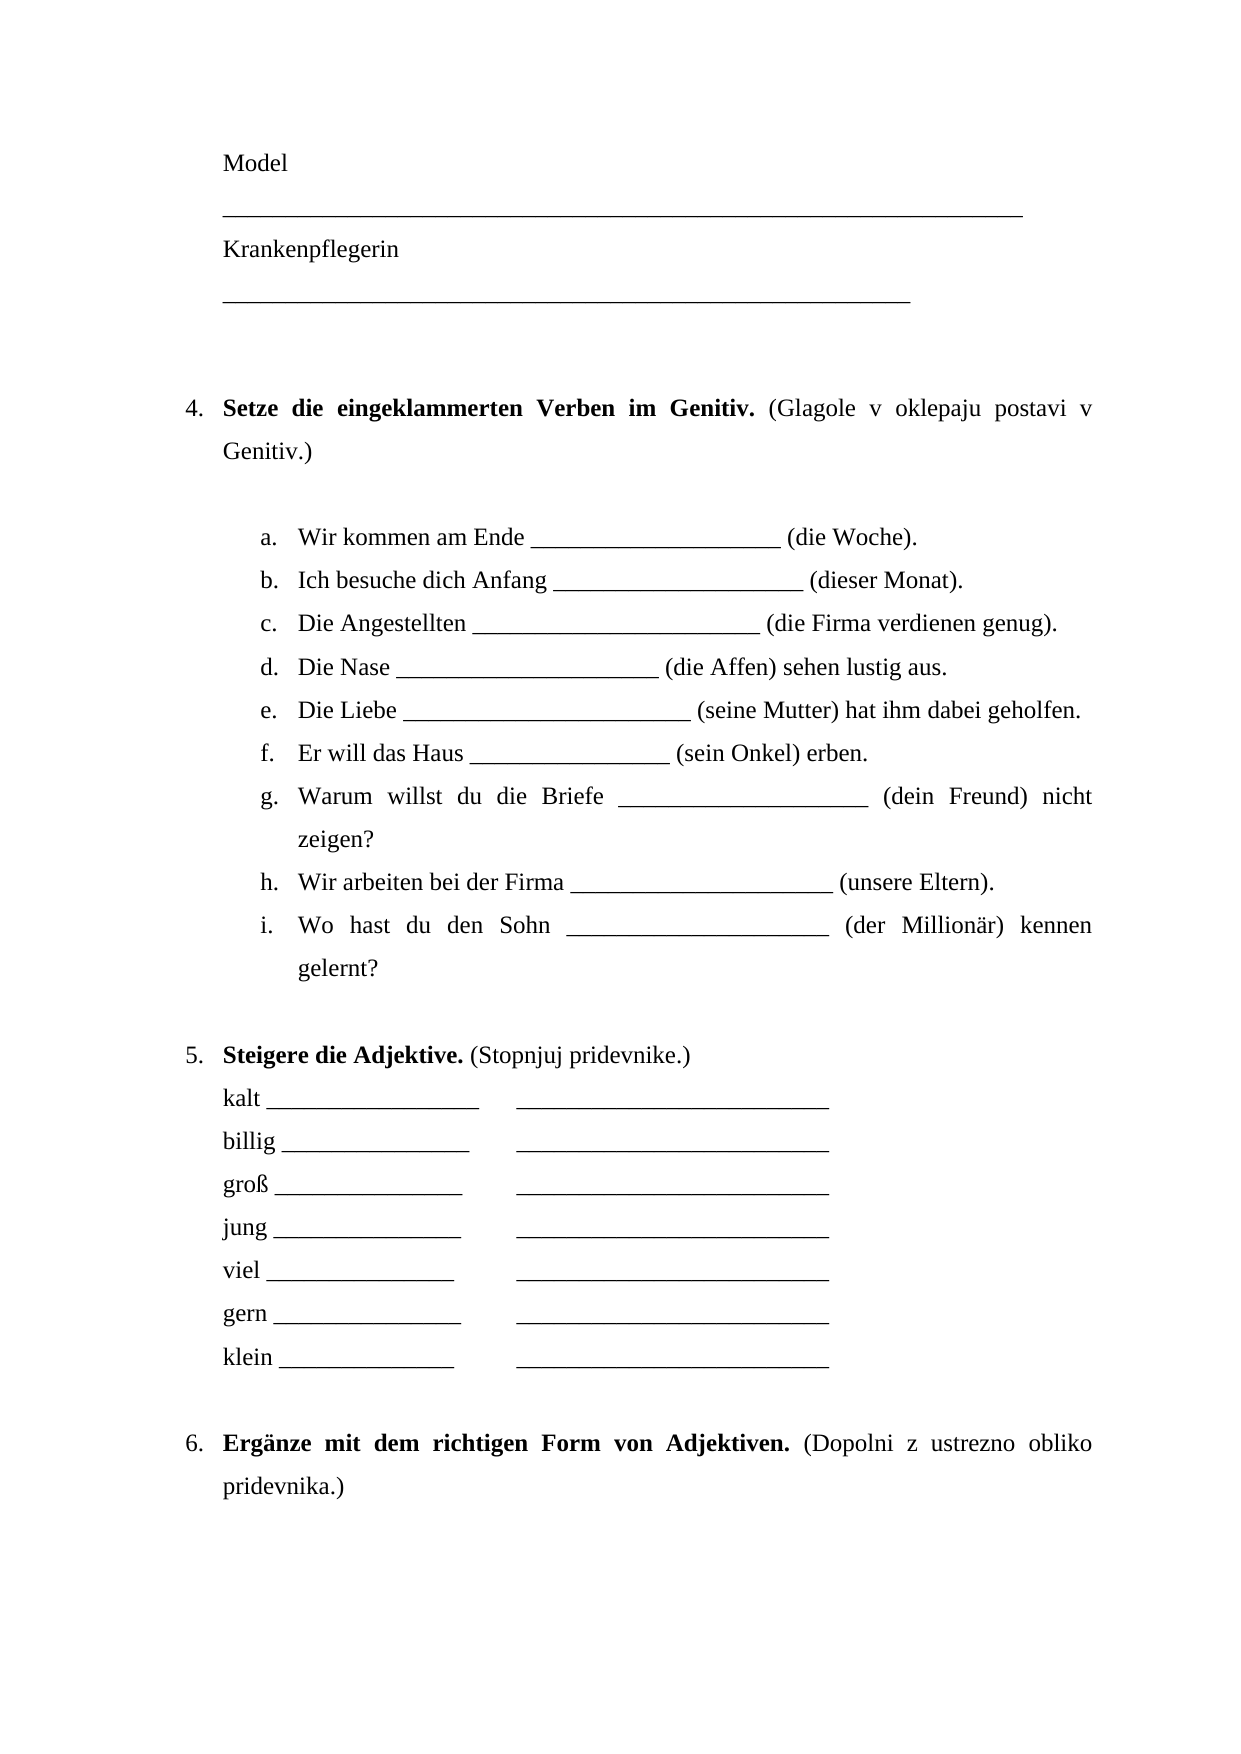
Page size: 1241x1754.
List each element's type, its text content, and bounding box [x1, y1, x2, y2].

list Warum willst du die Briefe ____________________ (dein Freund) nicht zeigen? [260, 781, 1093, 853]
list Wir kommen am Ende ____________________ (die Woche). [260, 522, 1093, 551]
list Steigere die Adjektive. (Stopnjuj pridevnike.) [185, 1040, 1093, 1068]
list Ich besuche dich Anfang ____________________ (dieser Monat). [260, 565, 1093, 594]
list Die Liebe _______________________ (seine Mutter) hat ihm dabei geholfen. [260, 695, 1093, 723]
list jung _______________ _________________________ [223, 1212, 1093, 1241]
list Die Nase _____________________ (die Affen) sehen lustig aus. [260, 652, 1093, 680]
list Wir arbeiten bei der Firma _____________________ (unsere Eltern). [260, 867, 1093, 896]
list Krankenpflegerin _______________________________________________________ [223, 234, 1093, 306]
list kalt _________________ _________________________ [223, 1083, 1093, 1112]
list billig _______________ _________________________ [223, 1126, 1093, 1155]
list klein ______________ _________________________ [223, 1342, 1093, 1370]
list Die Angestellten _______________________ (die Firma verdienen genug). [260, 608, 1093, 637]
list groß _______________ _________________________ [223, 1169, 1093, 1198]
list Ergänze mit dem richtigen Form von Adjektiven. (Dopolni z ustrezno obliko pridevnika.) [185, 1428, 1093, 1500]
list gern _______________ _________________________ [223, 1298, 1093, 1327]
list Er will das Haus ________________ (sein Onkel) erben. [260, 738, 1093, 767]
list Wo hast du den Sohn _____________________ (der Millionär) kennen gelernt? [260, 910, 1093, 982]
list Setze die eingeklammerten Verben im Genitiv. (Glagole v oklepaju postavi v Genitiv.) [185, 393, 1093, 465]
list Model ________________________________________________________________ [223, 148, 1093, 219]
list viel _______________ _________________________ [223, 1255, 1093, 1284]
